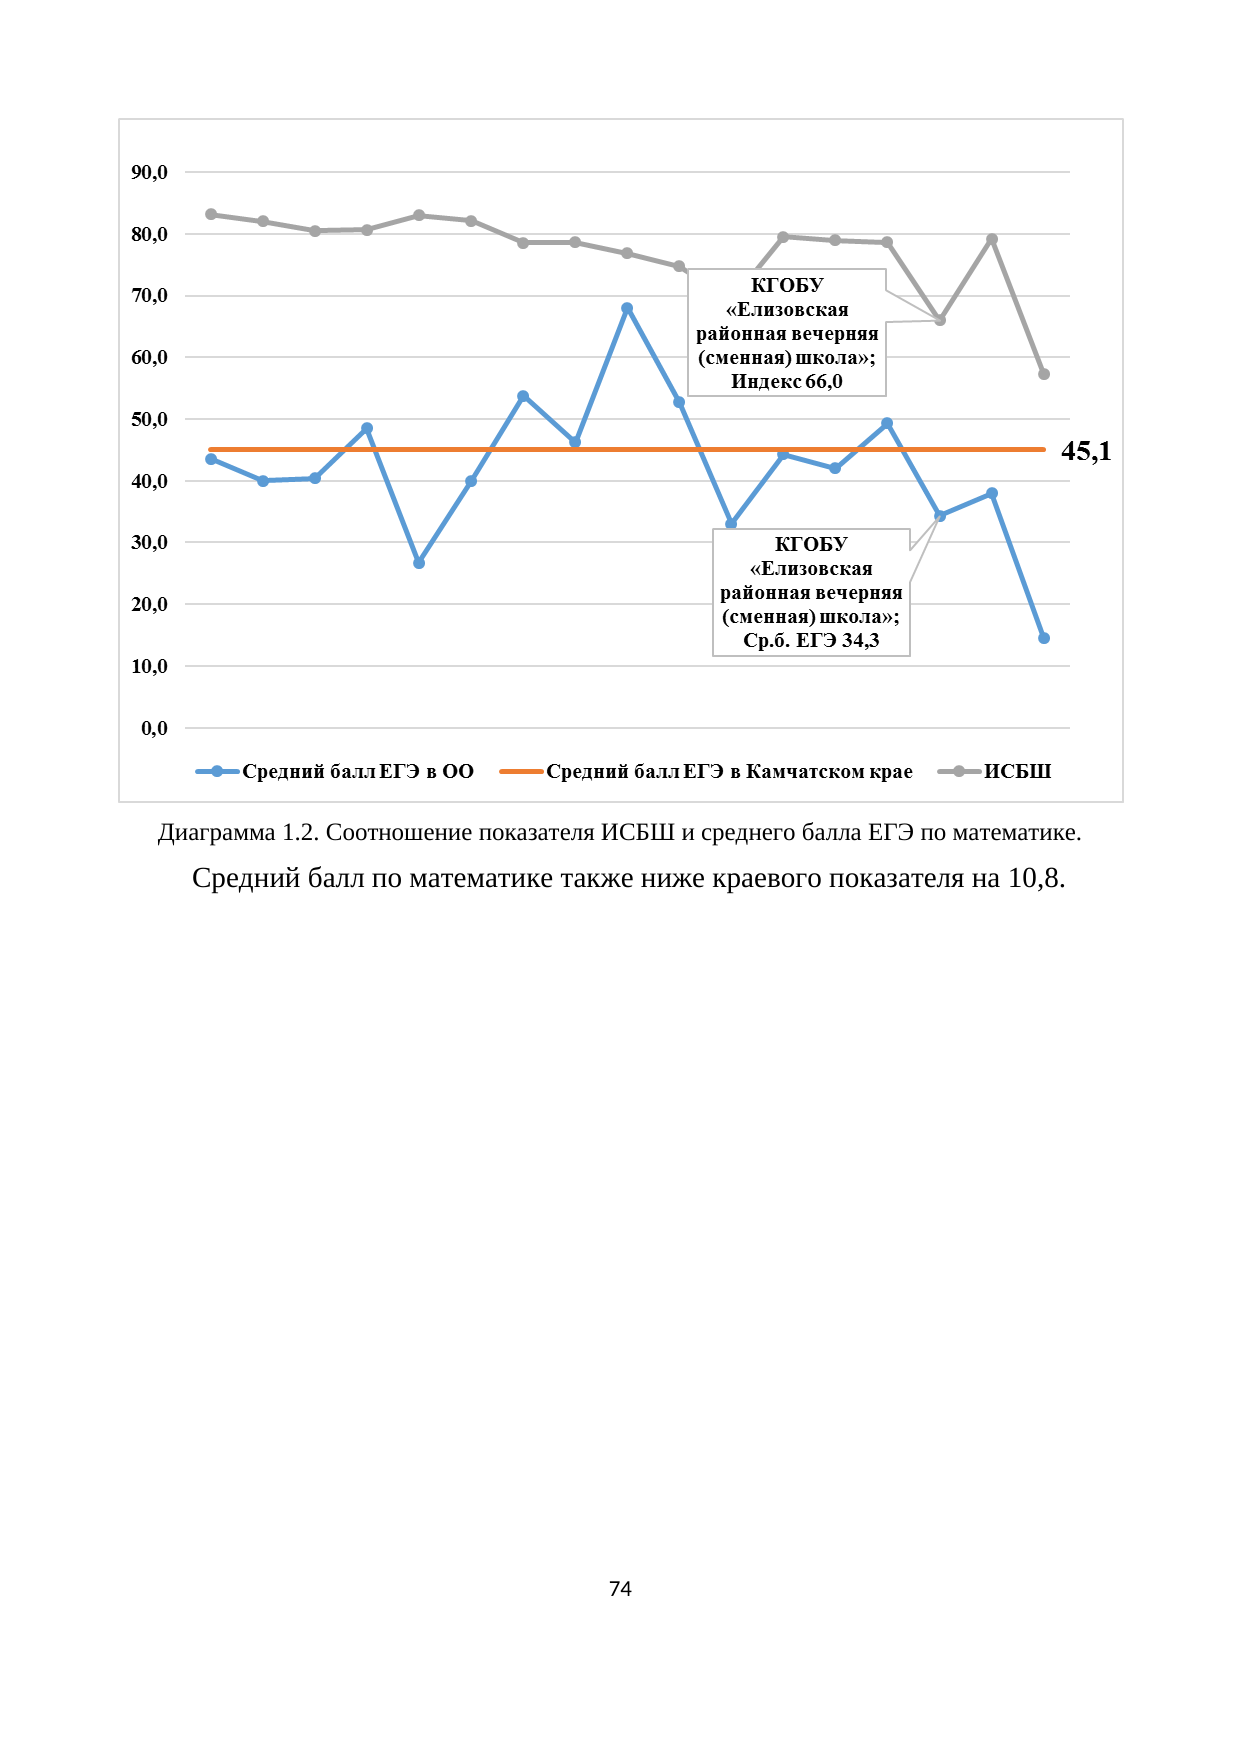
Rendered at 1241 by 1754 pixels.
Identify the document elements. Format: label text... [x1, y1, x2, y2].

picture [118, 118, 1124, 803]
text Средний балл по математике также ниже краевого показателя на 10,8. [118, 861, 1122, 894]
text Диаграмма 1.2. Соотношение показателя ИСБШ и среднего балла ЕГЭ по математике. [118, 803, 1122, 846]
